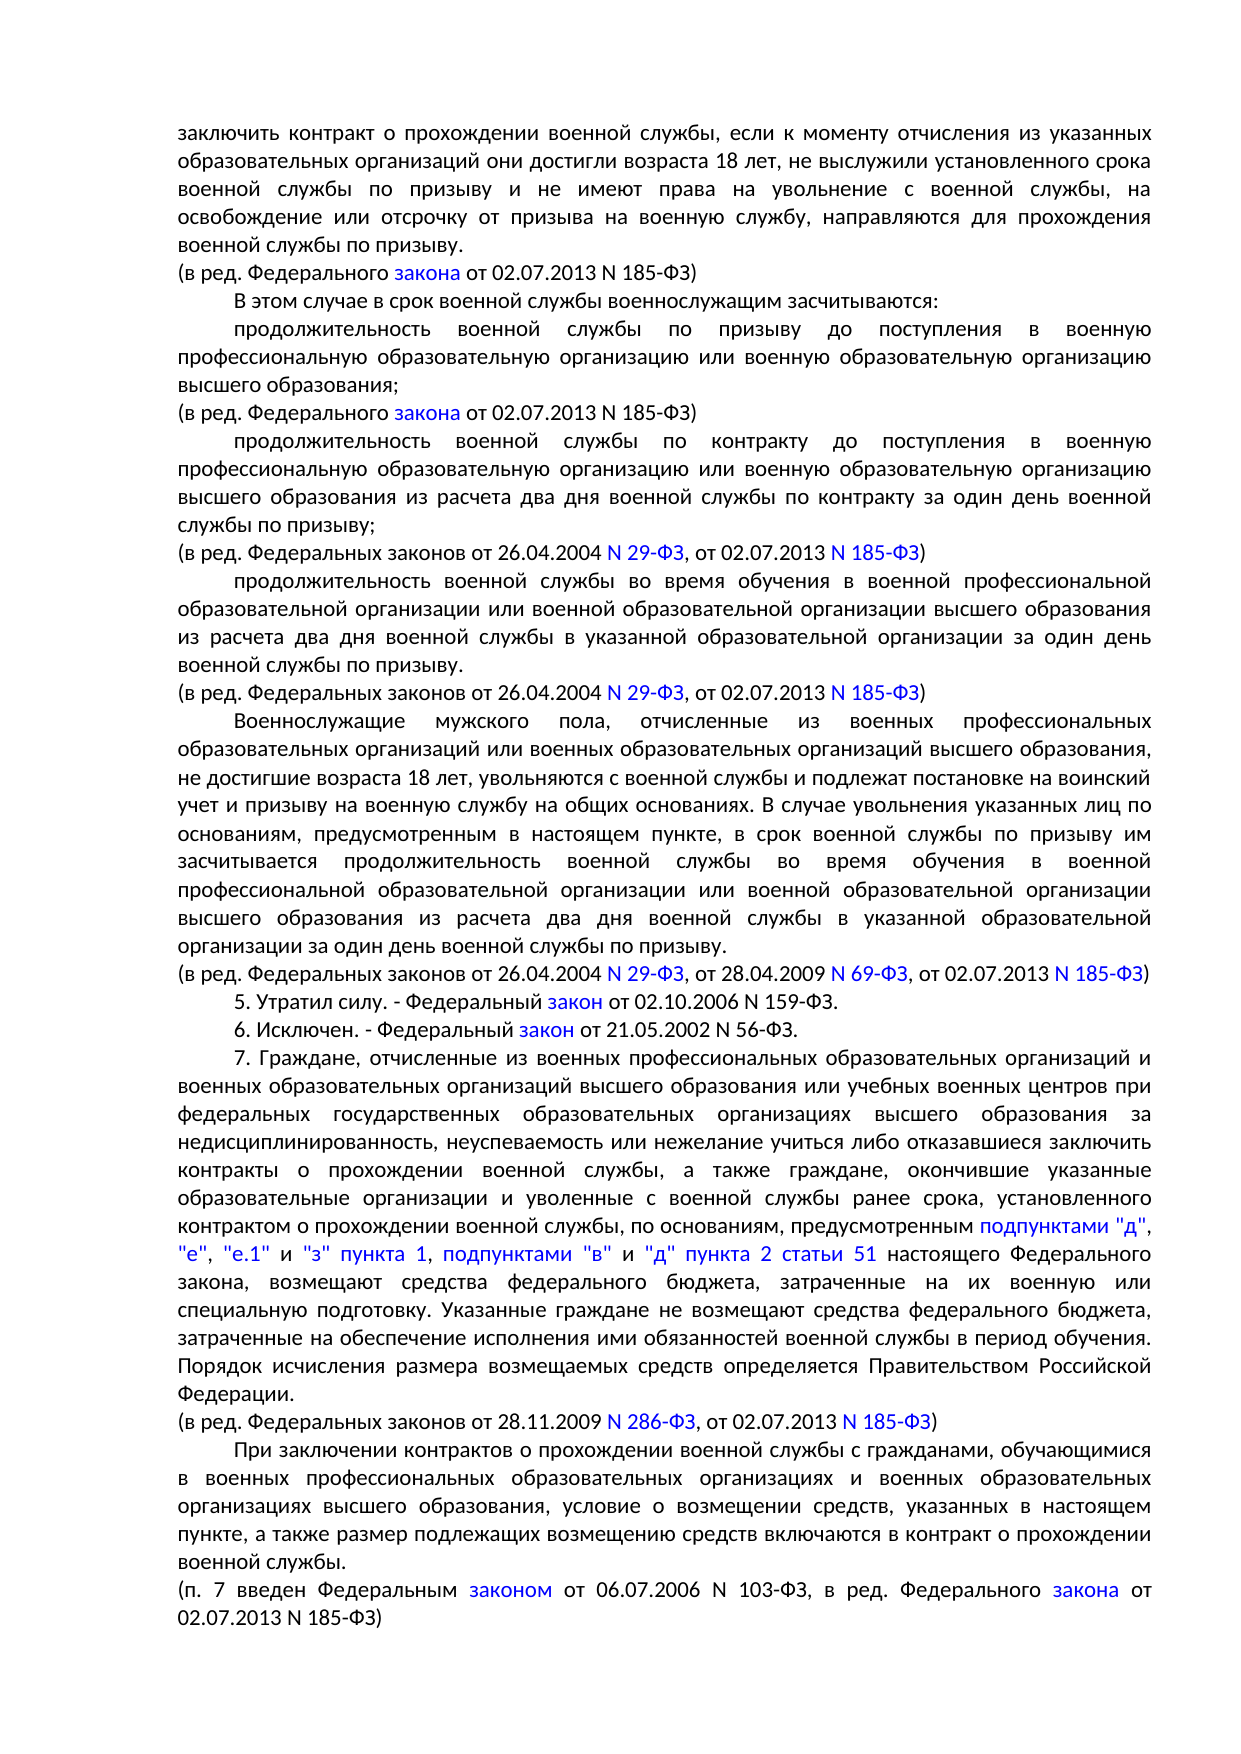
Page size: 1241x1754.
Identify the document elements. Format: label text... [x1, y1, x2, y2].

text (в ред. Федеральных законов от 26.04.2004 N 29-ФЗ, от 02.07.2013 N 185-ФЗ) [177, 538, 1152, 566]
text Военнослужащие мужского пола, отчисленные из военных профессиональных образовательных организаций или военных образовательных организаций высшего образования, не достигшие возраста 18 лет, увольняются с военной службы и подлежат постановке на воинский учет и призыву на военную службу на общих основаниях. В случае увольнения указанных лиц по основаниям, предусмотренным в настоящем пункте, в срок военной службы по призыву им засчитывается продолжительность военной службы во время обучения в военной профессиональной образовательной организации или военной образовательной организации высшего образования из расчета два дня военной службы в указанной образовательной организации за один день военной службы по призыву. [177, 707, 1152, 959]
text (в ред. Федерального закона от 02.07.2013 N 185-ФЗ) [177, 398, 1152, 426]
text (п. 7 введен Федеральным законом от 06.07.2006 N 103-ФЗ, в ред. Федерального закона от 02.07.2013 N 185-ФЗ) [177, 1575, 1152, 1631]
text В этом случае в срок военной службы военнослужащим засчитываются: [177, 286, 1152, 314]
text (в ред. Федерального закона от 02.07.2013 N 185-ФЗ) [177, 258, 1152, 286]
text (в ред. Федеральных законов от 26.04.2004 N 29-ФЗ, от 28.04.2009 N 69-ФЗ, от 02.07.2013 N 185-ФЗ) [177, 959, 1152, 987]
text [177, 118, 1152, 258]
text (в ред. Федеральных законов от 26.04.2004 N 29-ФЗ, от 02.07.2013 N 185-ФЗ) [177, 678, 1152, 707]
text продолжительность военной службы по призыву до поступления в военную профессиональную образовательную организацию или военную образовательную организацию высшего образования; [177, 314, 1152, 398]
text 6. Исключен. - Федеральный закон от 21.05.2002 N 56-ФЗ. [177, 1015, 1152, 1043]
text продолжительность военной службы по контракту до поступления в военную профессиональную образовательную организацию или военную образовательную организацию высшего образования из расчета два дня военной службы по контракту за один день военной службы по призыву; [177, 426, 1152, 538]
text 7. Граждане, отчисленные из военных профессиональных образовательных организаций и военных образовательных организаций высшего образования или учебных военных центров при федеральных государственных образовательных организациях высшего образования за недисциплинированность, неуспеваемость или нежелание учиться либо отказавшиеся заключить контракты о прохождении военной службы, а также граждане, окончившие указанные образовательные организации и уволенные с военной службы ранее срока, установленного контрактом о прохождении военной службы, по основаниям, предусмотренным подпунктами "д", "е", "е.1" и "з" пункта 1, подпунктами "в" и "д" пункта 2 статьи 51 настоящего Федерального закона, возмещают средства федерального бюджета, затраченные на их военную или специальную подготовку. Указанные граждане не возмещают средства федерального бюджета, затраченные на обеспечение исполнения ими обязанностей военной службы в период обучения. Порядок исчисления размера возмещаемых средств определяется Правительством Российской Федерации. [177, 1043, 1152, 1407]
text продолжительность военной службы во время обучения в военной профессиональной образовательной организации или военной образовательной организации высшего образования из расчета два дня военной службы в указанной образовательной организации за один день военной службы по призыву. [177, 566, 1152, 678]
text (в ред. Федеральных законов от 28.11.2009 N 286-ФЗ, от 02.07.2013 N 185-ФЗ) [177, 1407, 1152, 1435]
text 5. Утратил силу. - Федеральный закон от 02.10.2006 N 159-ФЗ. [177, 987, 1152, 1015]
text При заключении контрактов о прохождении военной службы с гражданами, обучающимися в военных профессиональных образовательных организациях и военных образовательных организациях высшего образования, условие о возмещении средств, указанных в настоящем пункте, а также размер подлежащих возмещению средств включаются в контракт о прохождении военной службы. [177, 1435, 1152, 1575]
